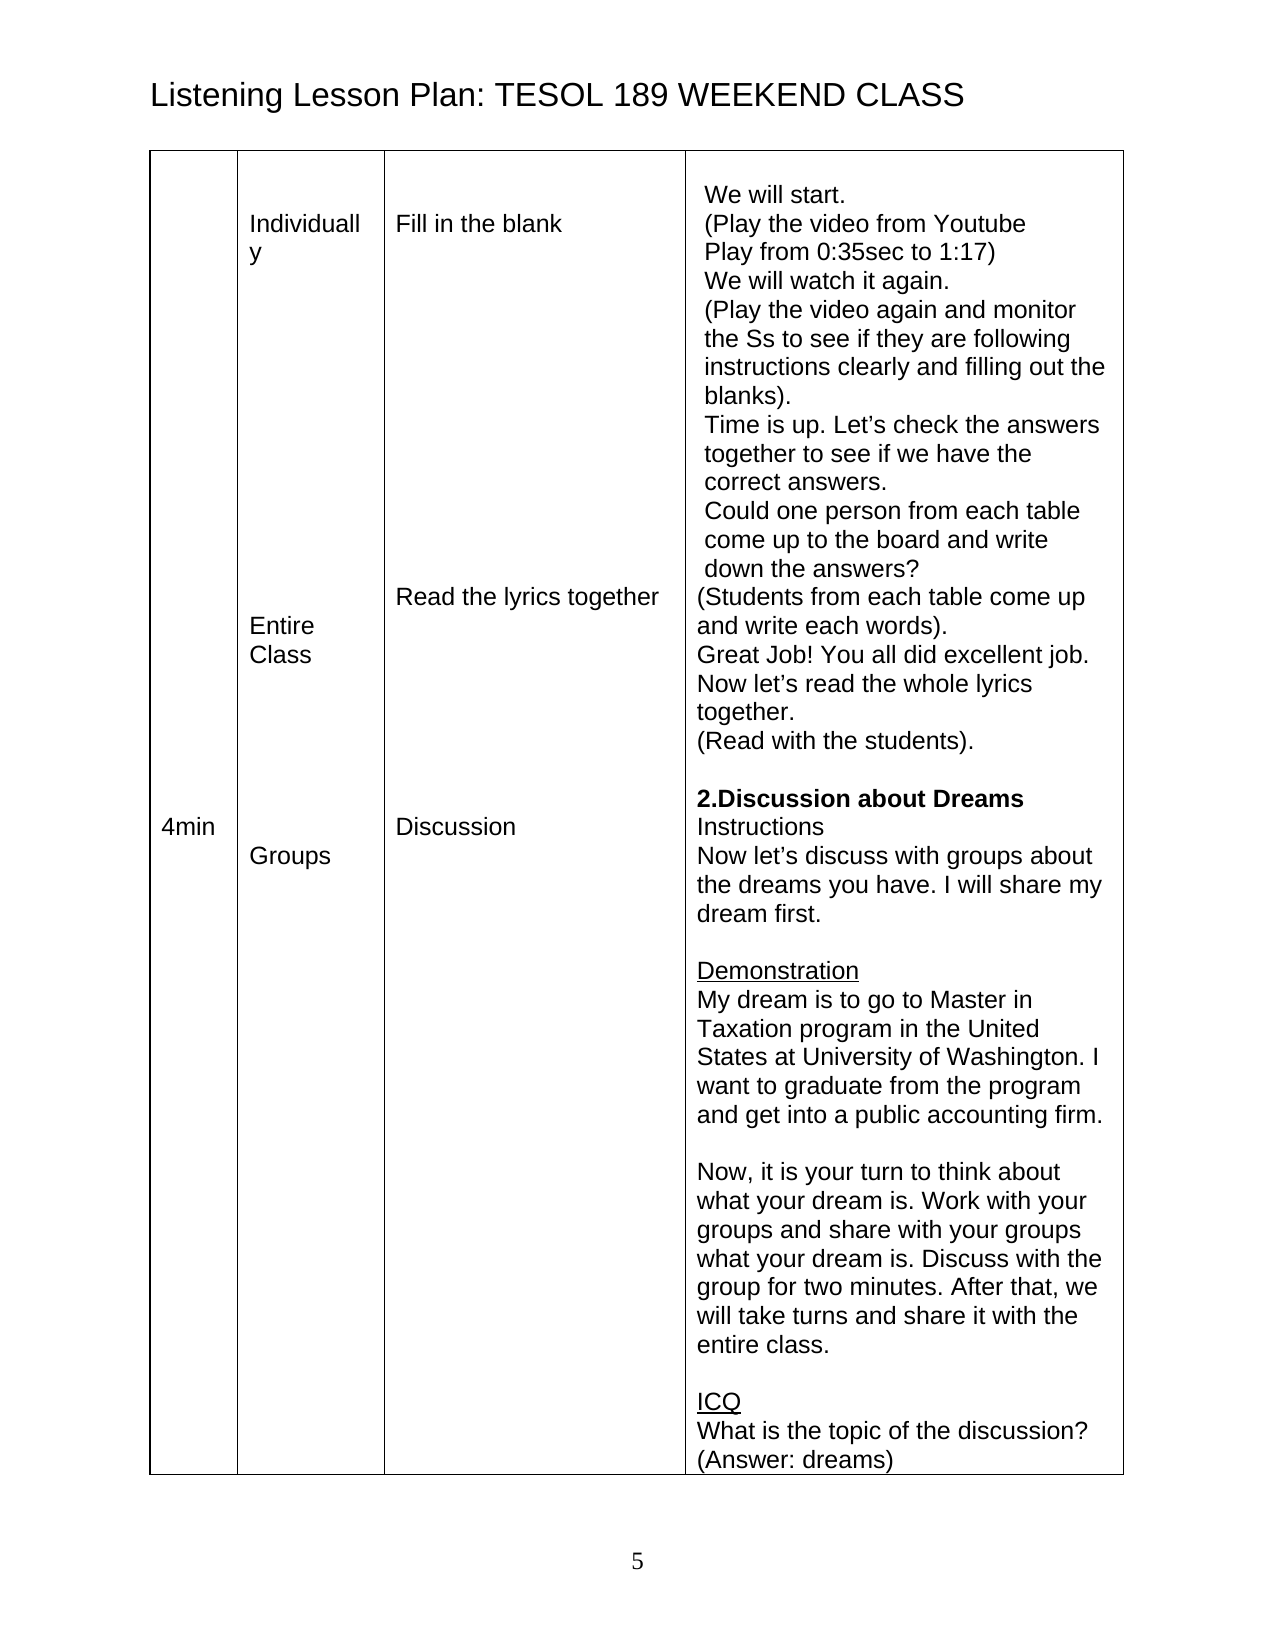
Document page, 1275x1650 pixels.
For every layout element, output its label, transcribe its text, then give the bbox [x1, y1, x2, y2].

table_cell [238, 151, 384, 1473]
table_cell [385, 151, 685, 1473]
table_cell 4min 4min [151, 151, 237, 1473]
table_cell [686, 151, 1123, 1473]
